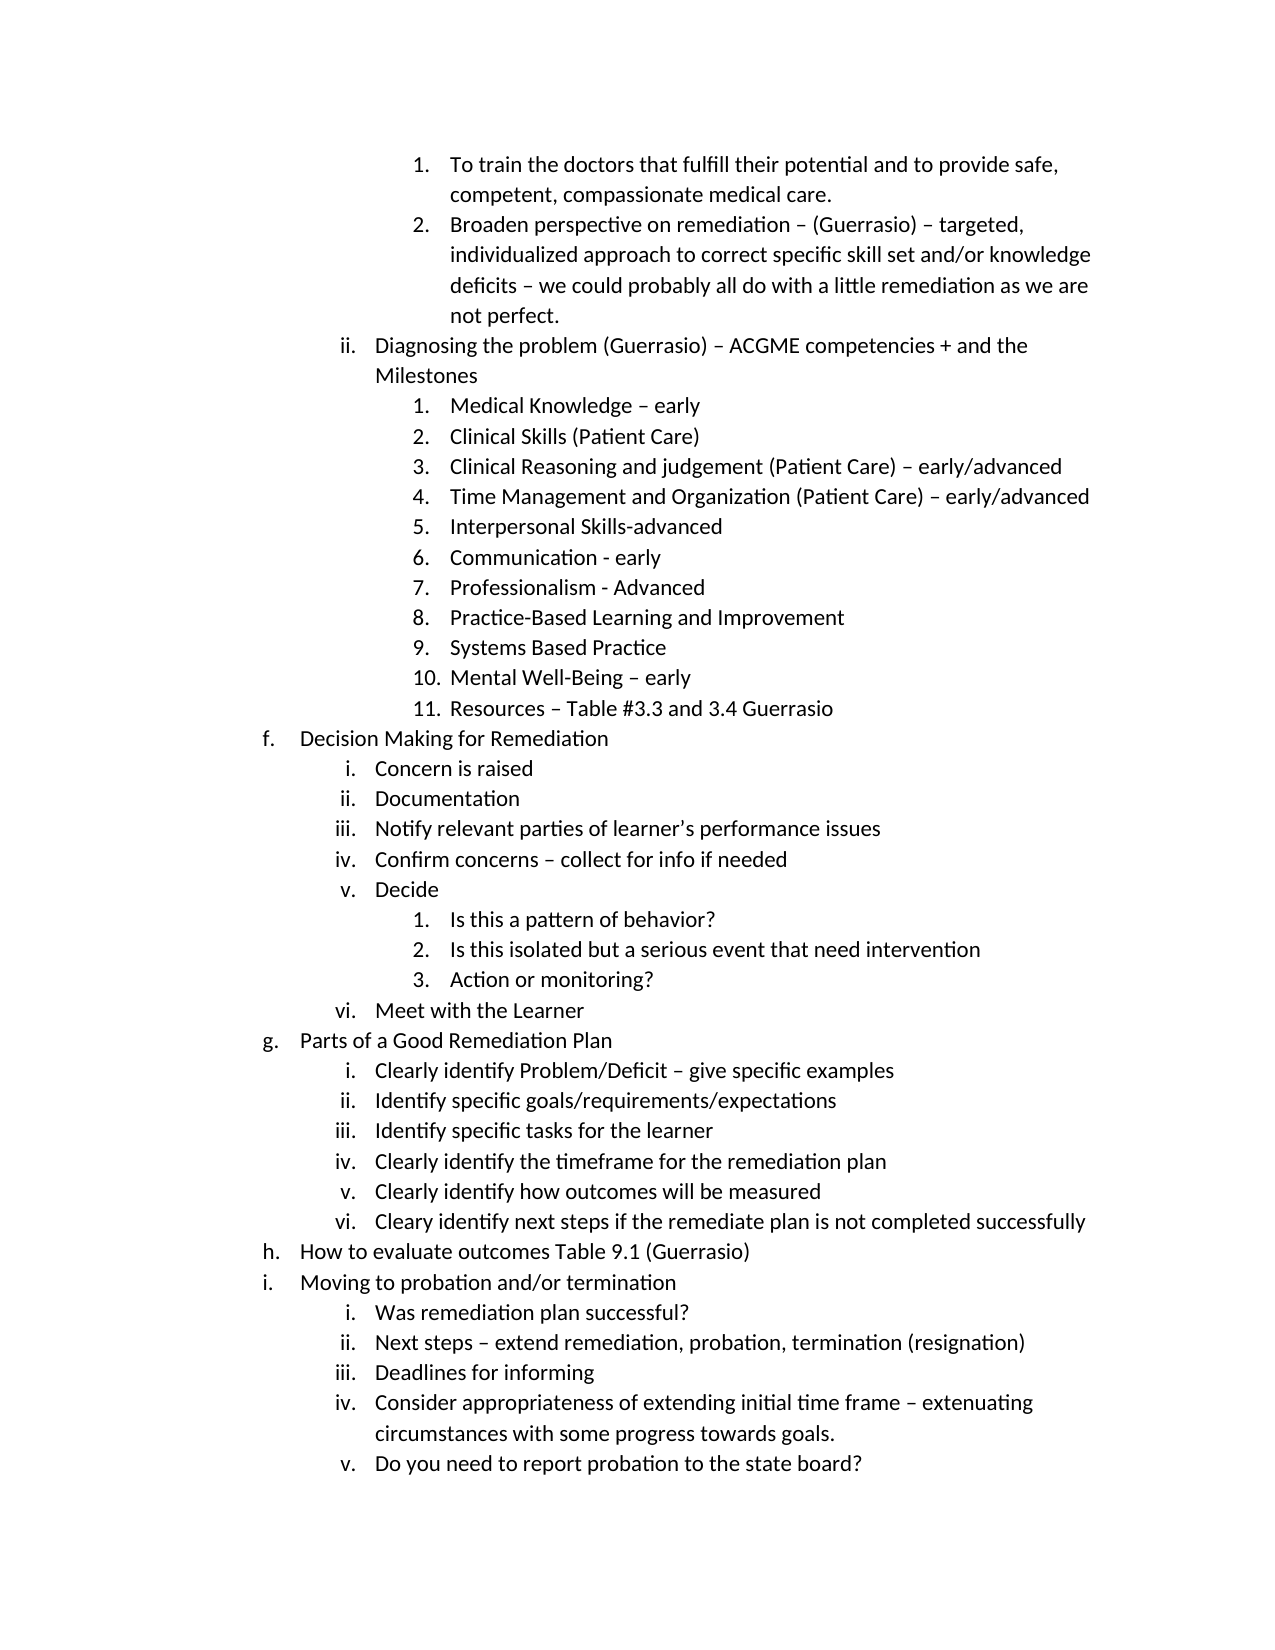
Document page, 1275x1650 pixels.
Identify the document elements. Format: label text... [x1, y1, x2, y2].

list Next steps – extend remediation, probation, termination (resignation) [356, 1328, 1125, 1356]
list To train the doctors that fulfill their potential and to provide safe, competent, compassionate medical care. [412, 150, 1125, 208]
list Is this isolated but a serious event that need intervention [412, 935, 1125, 963]
list Time Management and Organization (Patient Care) – early/advanced [412, 482, 1125, 510]
list Parts of a Good Remediation Plan [262, 1026, 1125, 1054]
list Deadlines for informing [356, 1358, 1125, 1386]
list Was remediation plan successful? [356, 1298, 1125, 1326]
list Decision Making for Remediation [262, 724, 1125, 752]
list Mental Well-Being – early [412, 663, 1125, 692]
list Clinical Reasoning and judgement (Patient Care) – early/advanced [412, 452, 1125, 480]
list Identify specific tasks for the learner [356, 1117, 1125, 1145]
list Clinical Skills (Patient Care) [412, 422, 1125, 450]
list Do you need to report probation to the state board? [356, 1449, 1125, 1477]
list Is this a pattern of behavior? [412, 905, 1125, 933]
list Concern is raised [356, 754, 1125, 782]
list Diagnosing the problem (Guerrasio) – ACGME competencies + and the Milestones [356, 331, 1125, 389]
list Interpersonal Skills-advanced [412, 512, 1125, 541]
list Confirm concerns – collect for info if needed [356, 845, 1125, 873]
list Consider appropriateness of extending initial time frame – extenuating circumstances with some progress towards goals. [356, 1388, 1125, 1447]
list Moving to probation and/or termination [262, 1268, 1125, 1296]
list Decide [356, 875, 1125, 903]
list Clearly identify how outcomes will be measured [356, 1177, 1125, 1205]
list How to evaluate outcomes Table 9.1 (Guerrasio) [262, 1237, 1125, 1266]
list Clearly identify Problem/Deficit – give specific examples [356, 1056, 1125, 1084]
list Meet with the Learner [356, 996, 1125, 1024]
list Communication - early [412, 543, 1125, 571]
list Action or monitoring? [412, 966, 1125, 994]
list Documentation [356, 784, 1125, 812]
list Notify relevant parties of learner’s performance issues [356, 814, 1125, 843]
list Practice-Based Learning and Improvement [412, 603, 1125, 631]
list Broaden perspective on remediation – (Guerrasio) – targeted, individualized approach to correct specific skill set and/or knowledge deficits – we could probably all do with a little remediation as we are not perfect. [412, 210, 1125, 329]
list Resources – Table #3.3 and 3.4 Guerrasio [412, 694, 1125, 722]
list Identify specific goals/requirements/expectations [356, 1086, 1125, 1114]
list Professionalism - Advanced [412, 573, 1125, 601]
list Medical Knowledge – early [412, 392, 1125, 420]
list Cleary identify next steps if the remediate plan is not completed successfully [356, 1207, 1125, 1235]
list Systems Based Practice [412, 633, 1125, 661]
list Clearly identify the timeframe for the remediation plan [356, 1147, 1125, 1175]
